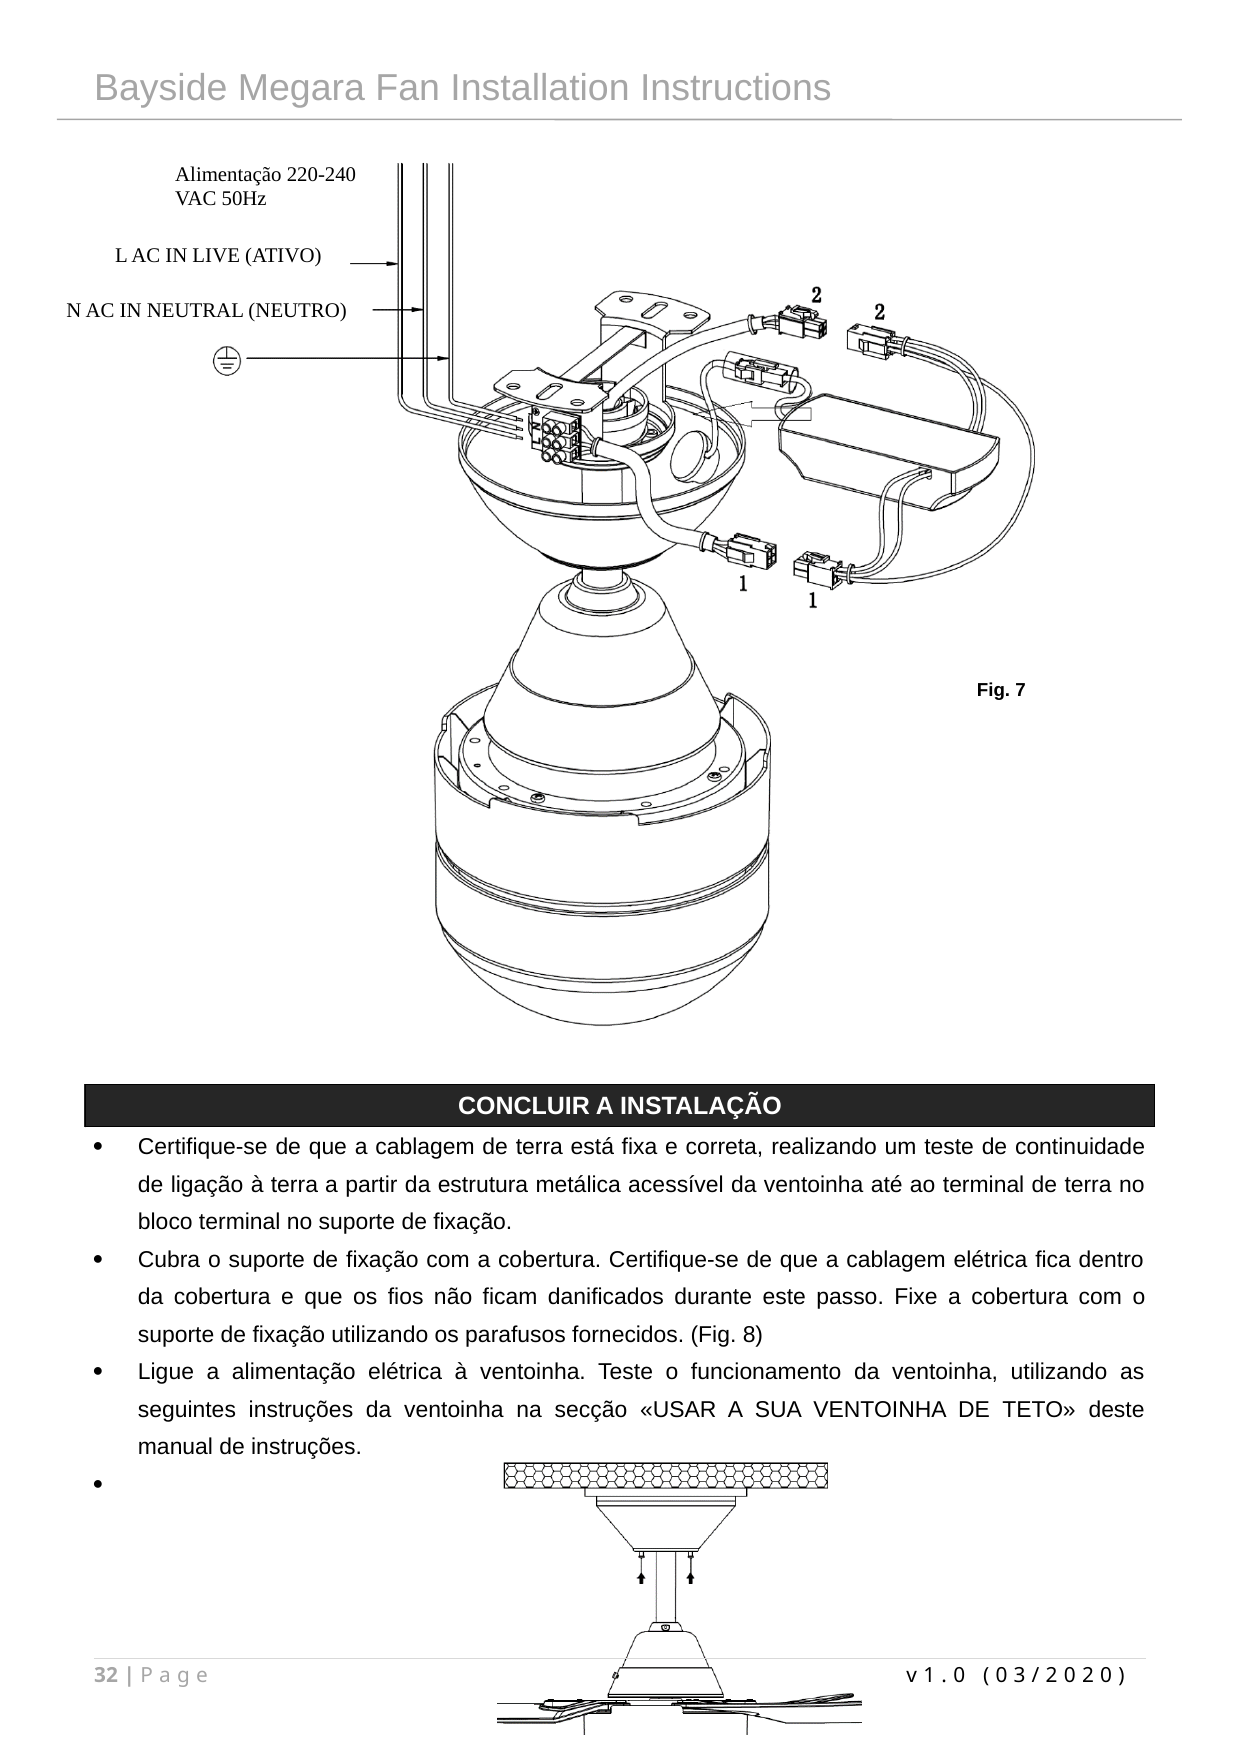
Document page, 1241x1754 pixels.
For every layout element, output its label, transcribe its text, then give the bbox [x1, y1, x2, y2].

picture [497, 1465, 862, 1658]
list Certifique-se de que a cablagem de terra está fixa e correta, realizando um teste de continuidade de ligação à terra a partir da estrutura metálica acessível da ventoinha até ao terminal de terra no bloco terminal no suporte de fixação. [94, 1127, 1146, 1240]
picture [497, 1659, 862, 1735]
picture [199, 146, 1041, 1033]
list Cubra o suporte de fixação com a cobertura. Certifique-se de que a cablagem elétrica fica dentro da cobertura e que os fios não ficam danificados durante este passo. Fixe a cobertura com o suporte de fixação utilizando os parafusos fornecidos. (Fig. 8) [94, 1240, 1146, 1352]
text CONCLUIR A INSTALAÇÃO [86, 1085, 1154, 1126]
list Ligue a alimentação elétrica à ventoinha. Teste o funcionamento da ventoinha, utilizando as seguintes instruções da ventoinha na secção «USAR A SUA VENTOINHA DE TETO» deste manual de instruções. [94, 1352, 1146, 1465]
